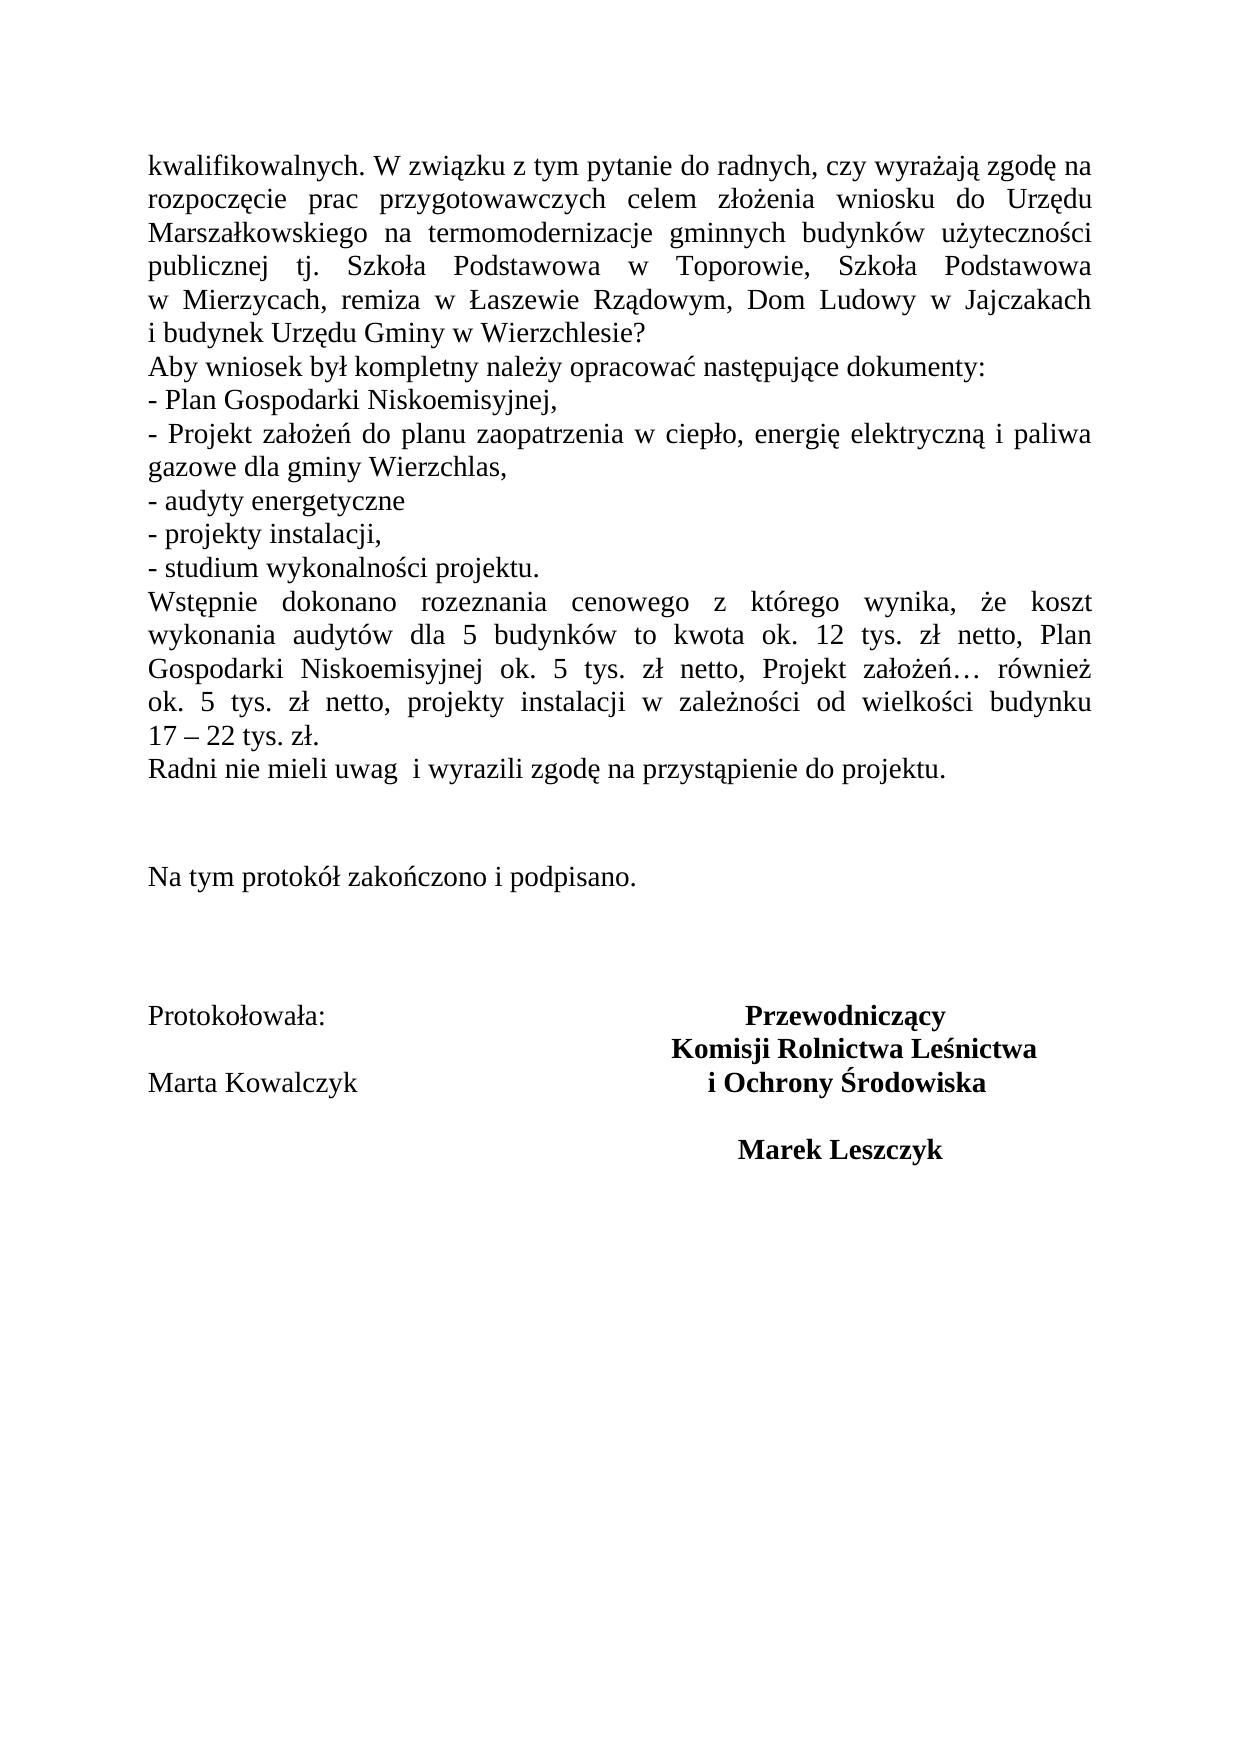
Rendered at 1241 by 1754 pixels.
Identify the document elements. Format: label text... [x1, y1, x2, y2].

text - audyty energetyczne [148, 483, 1093, 517]
text Protokołowała: Przewodniczący [148, 998, 1093, 1031]
text Wstępnie dokonano rozeznania cenowego z którego wynika, że koszt wykonania audytów dla 5 budynków to kwota ok. 12 tys. zł netto, Plan Gospodarki Niskoemisyjnej ok. 5 tys. zł netto, Projekt założeń… również ok. 5 tys. zł netto, projekty instalacji w zależności od wielkości budynku 17 – 22 tys. zł. [148, 584, 1093, 751]
text - Plan Gospodarki Niskoemisyjnej, [148, 382, 1093, 416]
text Marek Leszczyk [148, 1132, 1093, 1199]
text Na tym protokół zakończono i podpisano. [148, 859, 1093, 893]
text - projekty instalacji, [148, 517, 1093, 550]
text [148, 148, 1093, 349]
text - studium wykonalności projektu. [148, 550, 1093, 584]
text Komisji Rolnictwa Leśnictwa [148, 1031, 1093, 1065]
text - Projekt założeń do planu zaopatrzenia w ciepło, energię elektryczną i paliwa gazowe dla gminy Wierzchlas, [148, 416, 1093, 483]
text Marta Kowalczyk i Ochrony Środowiska [148, 1065, 1093, 1098]
text Aby wniosek był kompletny należy opracować następujące dokumenty: [148, 349, 1093, 382]
text Radni nie mieli uwag i wyrazili zgodę na przystąpienie do projektu. [148, 751, 1093, 785]
